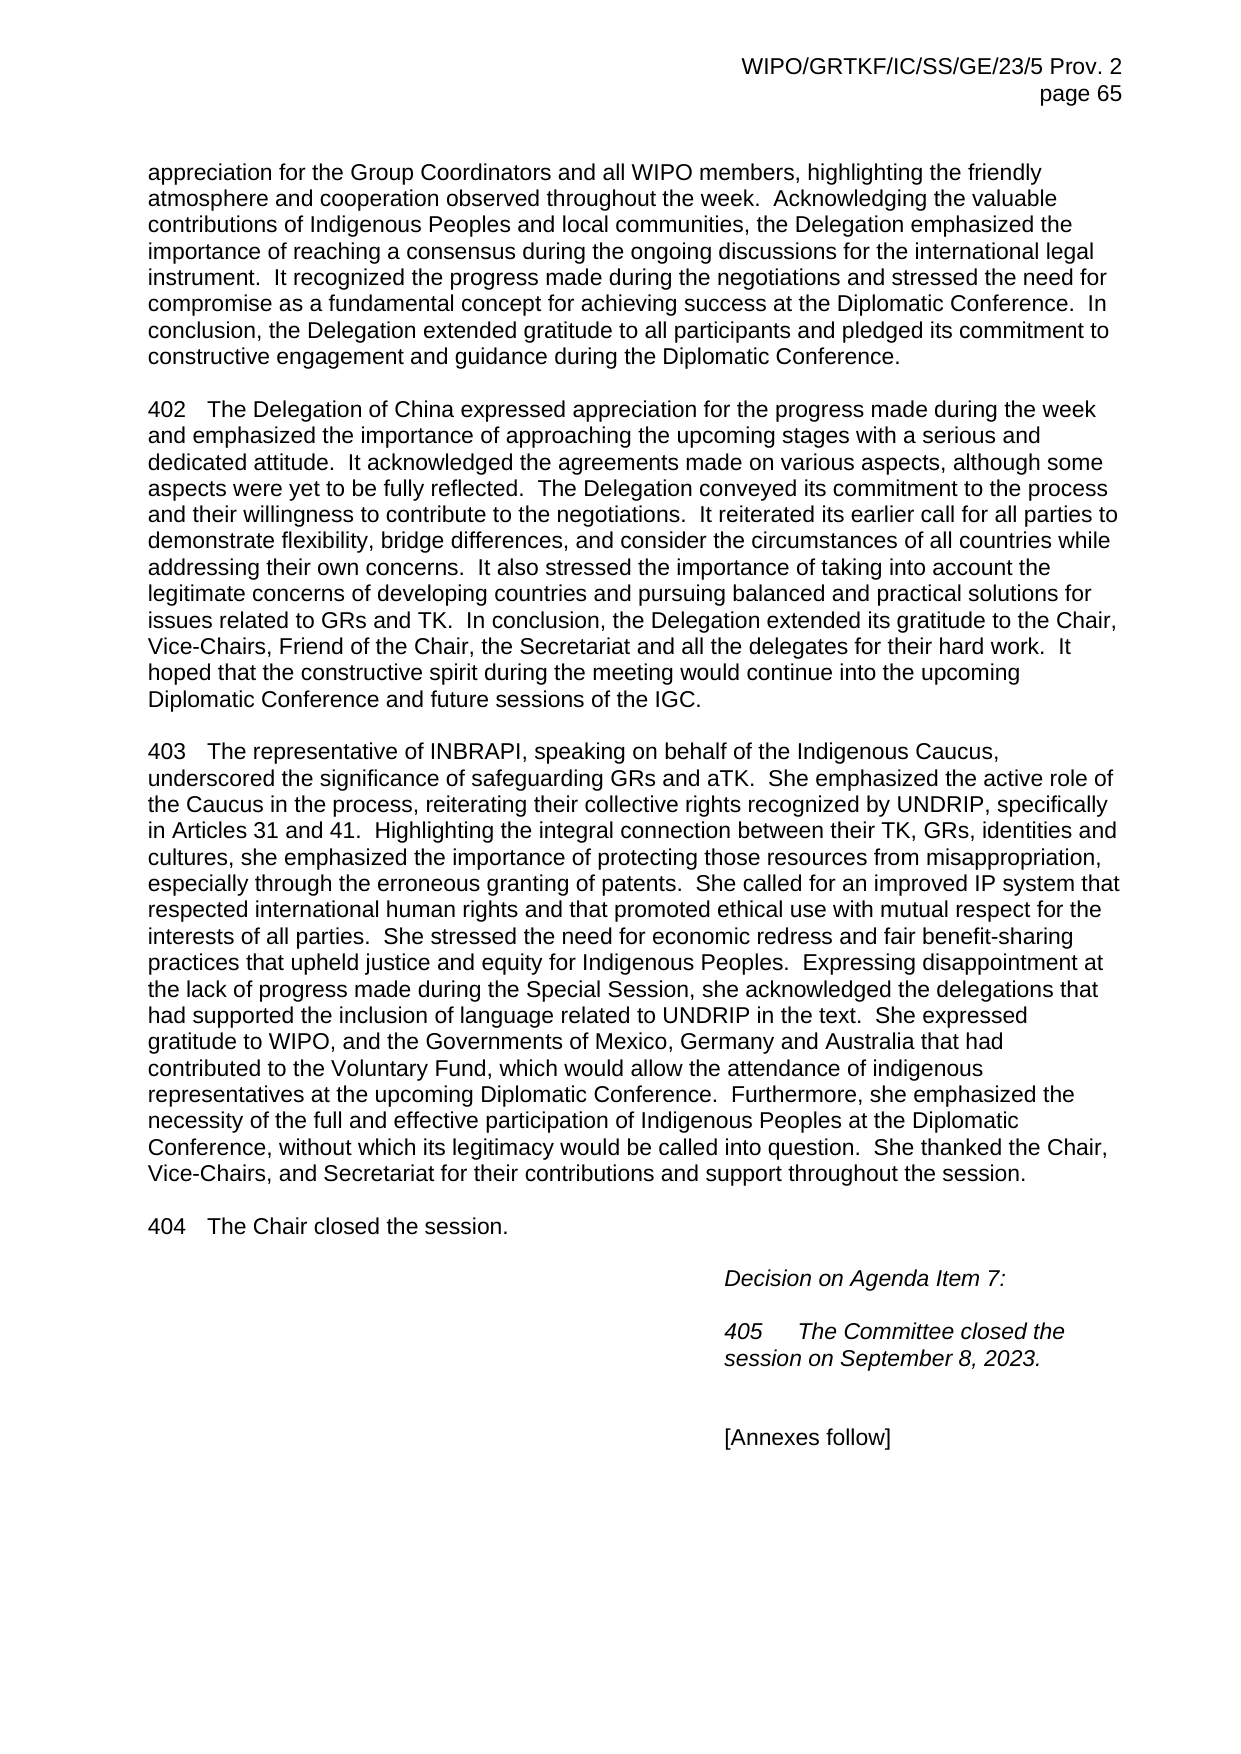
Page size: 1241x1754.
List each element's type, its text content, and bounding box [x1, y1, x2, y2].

text Decision on Agenda Item 7: [724, 1265, 1122, 1292]
text The Committee closed the session on September 8, 2023. [724, 1318, 1122, 1371]
text The Chair closed the session. [148, 1213, 1122, 1239]
text The Delegation of China expressed appreciation for the progress made during the week and emphasized the importance of approaching the upcoming stages with a serious and dedicated attitude. It acknowledged the agreements made on various aspects, although some aspects were yet to be fully reflected. The Delegation conveyed its commitment to the process and their willingness to contribute to the negotiations. It reiterated its earlier call for all parties to demonstrate flexibility, bridge differences, and consider the circumstances of all countries while addressing their own concerns. It also stressed the importance of taking into account the legitimate concerns of developing countries and pursuing balanced and practical solutions for issues related to GRs and TK. In conclusion, the Delegation extended its gratitude to the Chair, Vice-Chairs, Friend of the Chair, the Secretariat and all the delegates for their hard work. It hoped that the constructive spirit during the meeting would continue into the upcoming Diplomatic Conference and future sessions of the IGC. [148, 396, 1122, 712]
text The representative of INBRAPI, speaking on behalf of the Indigenous Caucus, underscored the significance of safeguarding GRs and aTK. She emphasized the active role of the Caucus in the process, reiterating their collective rights recognized by UNDRIP, specifically in Articles 31 and 41. Highlighting the integral connection between their TK, GRs, identities and cultures, she emphasized the importance of protecting those resources from misappropriation, especially through the erroneous granting of patents. She called for an improved IP system that respected international human rights and that promoted ethical use with mutual respect for the interests of all parties. She stressed the need for economic redress and fair benefit-sharing practices that upheld justice and equity for Indigenous Peoples. Expressing disappointment at the lack of progress made during the Special Session, she acknowledged the delegations that had supported the inclusion of language related to UNDRIP in the text. She expressed gratitude to WIPO, and the Governments of Mexico, Germany and Australia that had contributed to the Voluntary Fund, which would allow the attendance of indigenous representatives at the upcoming Diplomatic Conference. Furthermore, she emphasized the necessity of the full and effective participation of Indigenous Peoples at the Diplomatic Conference, without which its legitimacy would be called into question. She thanked the Chair, Vice-Chairs, and Secretariat for their contributions and support throughout the session. [148, 738, 1122, 1186]
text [148, 158, 1122, 369]
text [Annexes follow] [724, 1423, 1122, 1450]
